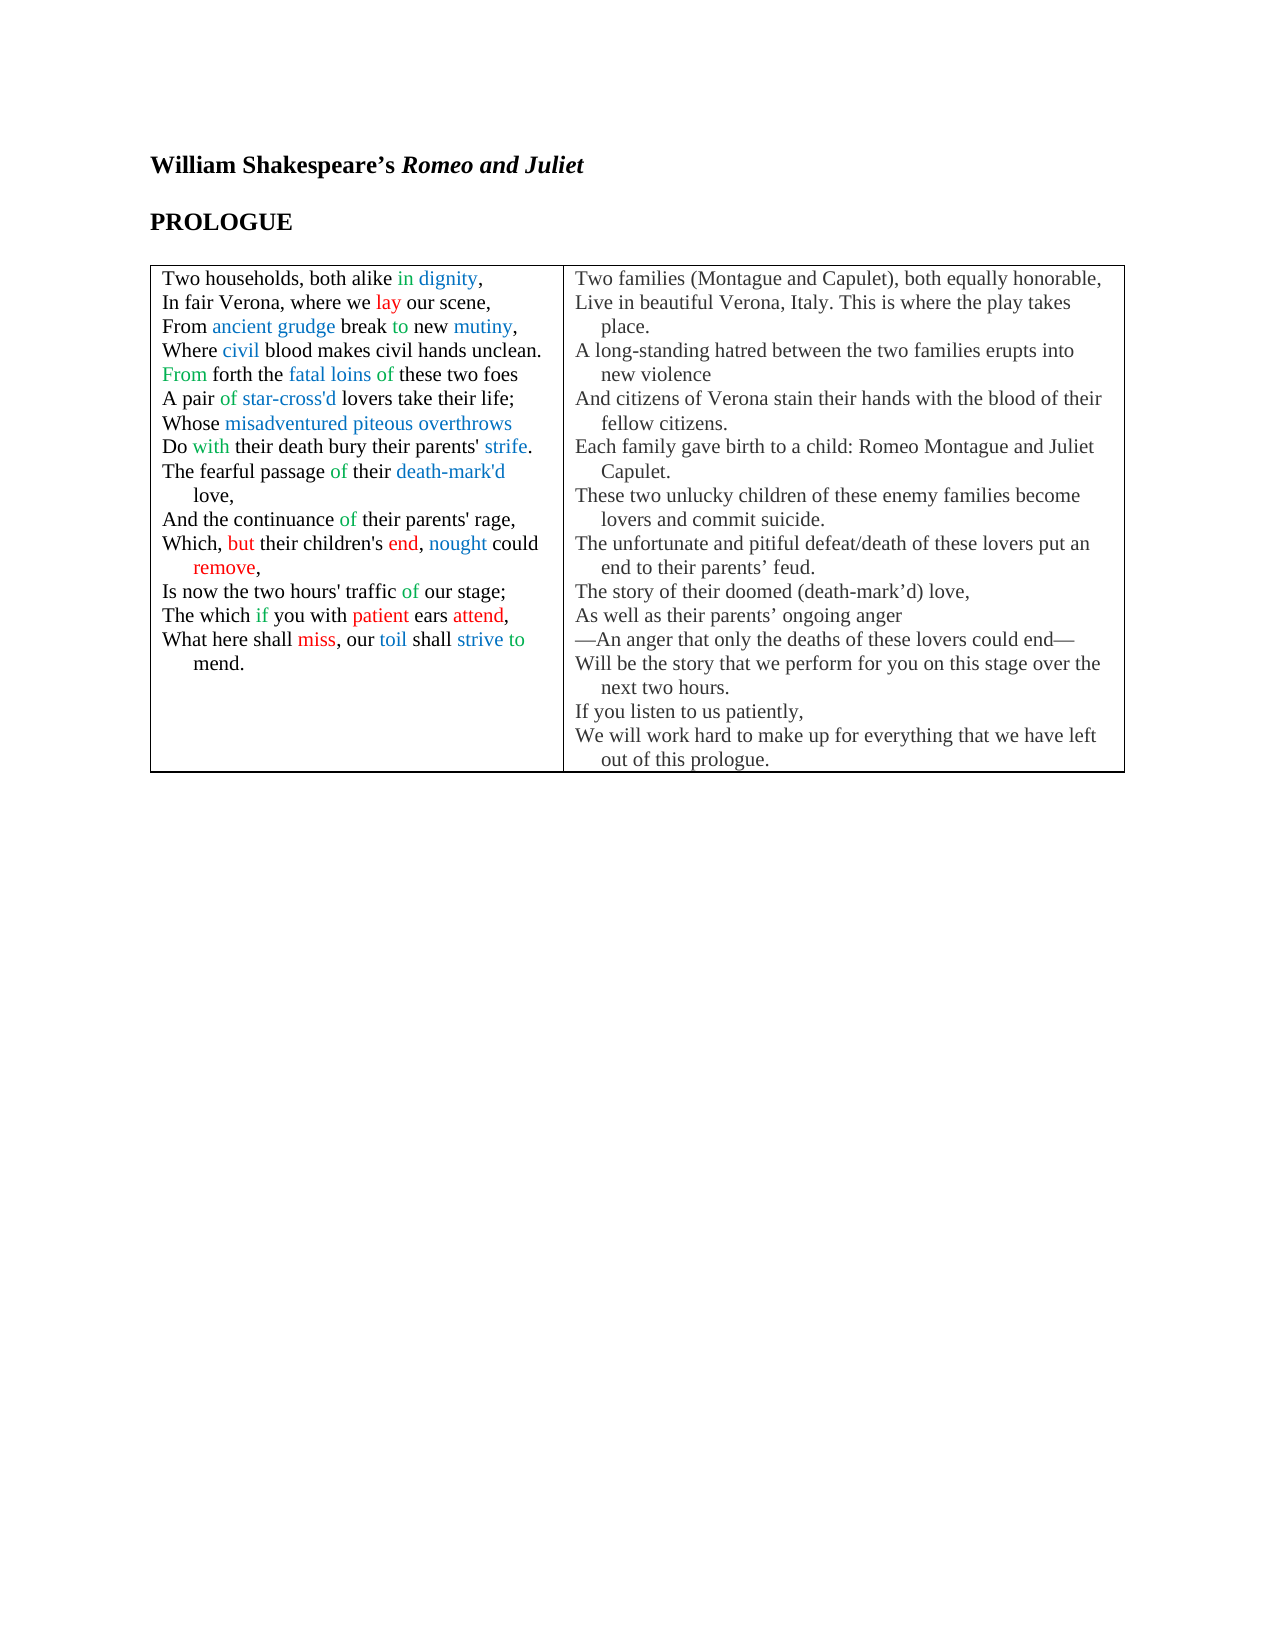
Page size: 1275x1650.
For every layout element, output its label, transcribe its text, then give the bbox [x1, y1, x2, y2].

text William Shakespeare’s Romeo and Juliet [150, 150, 1125, 179]
table_header Two households, both alike in dignity, In fair Verona, where we lay our scene, From ancient grudge break to new mutiny, Where civil blood makes civil hands unclean. From forth the fatal loins of these two foes A pair of star-cross'd lovers take their life; Whose misadventured piteous overthrows Do with their death bury their parents' strife. The fearful passage of their death-mark'd love, And the continuance of their parents' rage, Which, but their children's end, nought could remove, Is now the two hours' traffic of our stage; The which if you with patient ears attend, What here shall miss, our toil shall strive to mend. [151, 266, 563, 771]
text PROLOGUE [150, 207, 1125, 236]
table_header Two families (Montague and Capulet), both equally honorable, Live in beautiful Verona, Italy. This is where the play takes place. A long-standing hatred between the two families erupts into new violence And citizens of Verona stain their hands with the blood of their fellow citizens. Each family gave birth to a child: Romeo Montague and Juliet Capulet. These two unlucky children of these enemy families become lovers and commit suicide. The unfortunate and pitiful defeat/death of these lovers put an end to their parents’ feud. The story of their doomed (death-mark’d) love, As well as their parents’ ongoing anger —An anger that only the deaths of these lovers could end— Will be the story that we perform for you on this stage over the next two hours. If you listen to us patiently, We will work hard to make up for everything that we have left out of this prologue. [564, 266, 1124, 771]
